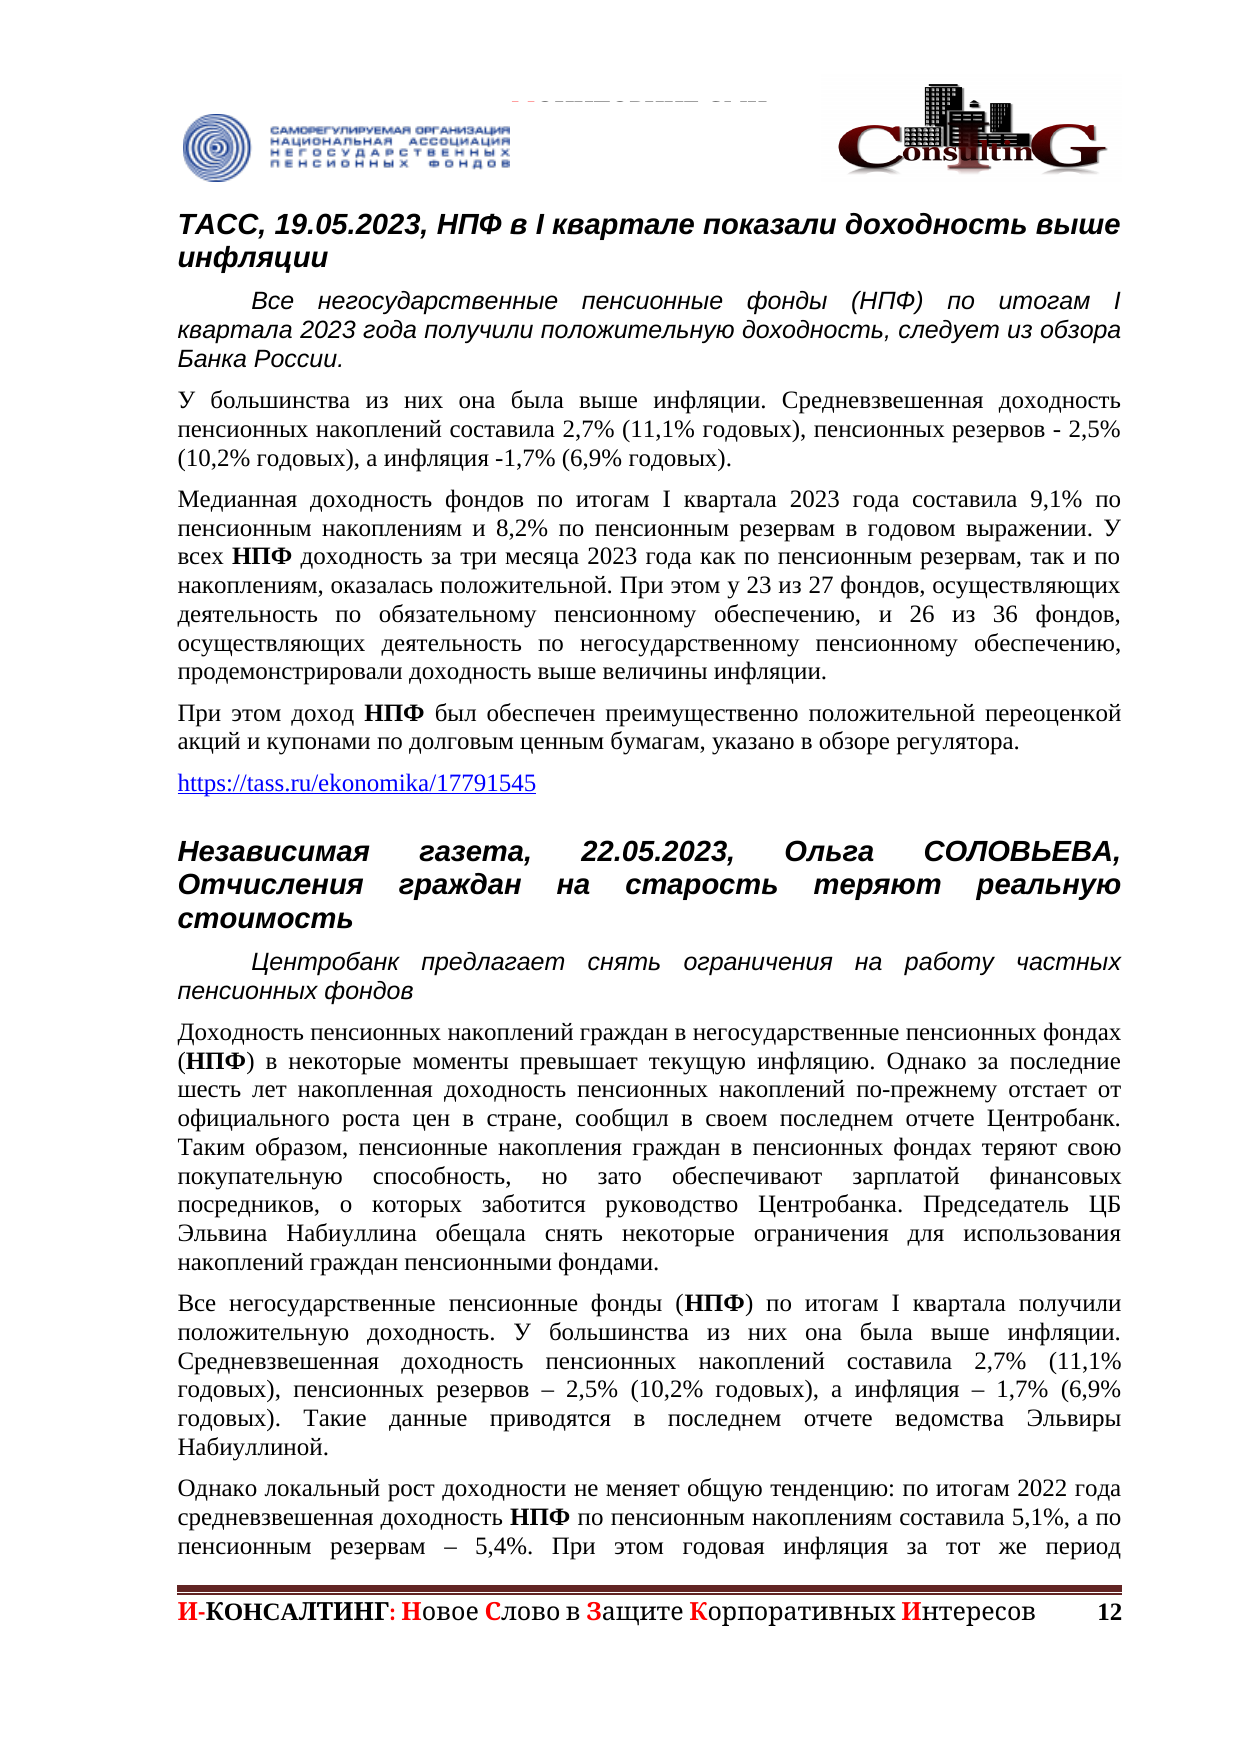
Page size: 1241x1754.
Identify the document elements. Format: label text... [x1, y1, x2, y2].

subtitle Центробанк предлагает снять ограничения на работу частных пенсионных фондов [177, 947, 1122, 1004]
subtitle Независимая газета, 22.05.2023, Ольга СОЛОВЬЕВА, Отчисления граждан на старость теряют реальную стоимость [177, 834, 1122, 934]
text Доходность пенсионных накоплений граждан в негосударственные пенсионных фондах (НПФ) в некоторые моменты превышает текущую инфляцию. Однако за последние шесть лет накопленная доходность пенсионных накоплений по-прежнему отстает от официального роста цен в стране, сообщил в своем последнем отчете Центробанк. Таким образом, пенсионные накопления граждан в пенсионных фондах теряют свою покупательную способность, но зато обеспечивают зарплатой финансовых посредников, о которых заботится руководство Центробанка. Председатель ЦБ Эльвина Набиуллина обещала снять некоторые ограничения для использования накоплений граждан пенсионными фондами. [177, 1017, 1122, 1276]
subtitle ТАСС, 19.05.2023, НПФ в I квартале показали доходность выше инфляции [177, 207, 1122, 274]
subtitle Все негосударственные пенсионные фонды (НПФ) по итогам I квартала 2023 года получили положительную доходность, следует из обзора Банка России. [177, 286, 1122, 373]
text https://tass.ru/ekonomika/17791545 [177, 768, 1122, 796]
text При этом доход НПФ был обеспечен преимущественно положительной переоценкой акций и купонами по долговым ценным бумагам, указано в обзоре регулятора. [177, 698, 1122, 755]
text У большинства из них она была выше инфляции. Средневзвешенная доходность пенсионных накоплений составила 2,7% (11,1% годовых), пенсионных резервов - 2,5% (10,2% годовых), а инфляция -1,7% (6,9% годовых). [177, 385, 1122, 471]
picture [183, 114, 510, 182]
picture [821, 73, 1122, 182]
text Медианная доходность фондов по итогам I квартала 2023 года составила 9,1% по пенсионным накоплениям и 8,2% по пенсионным резервам в годовом выражении. У всех НПФ доходность за три месяца 2023 года как по пенсионным резервам, так и по накоплениям, оказалась положительной. При этом у 23 из 27 фондов, осуществляющих деятельность по обязательному пенсионному обеспечению, и 26 из 36 фондов, осуществляющих деятельность по негосударственному пенсионному обеспечению, продемонстрировали доходность выше величины инфляции. [177, 484, 1122, 685]
text Все негосударственные пенсионные фонды (НПФ) по итогам I квартала получили положительную доходность. У большинства из них она была выше инфляции. Средневзвешенная доходность пенсионных накоплений составила 2,7% (11,1% годовых), пенсионных резервов – 2,5% (10,2% годовых), а инфляция – 1,7% (6,9% годовых). Такие данные приводятся в последнем отчете ведомства Эльвиры Набиуллиной. [177, 1288, 1122, 1461]
